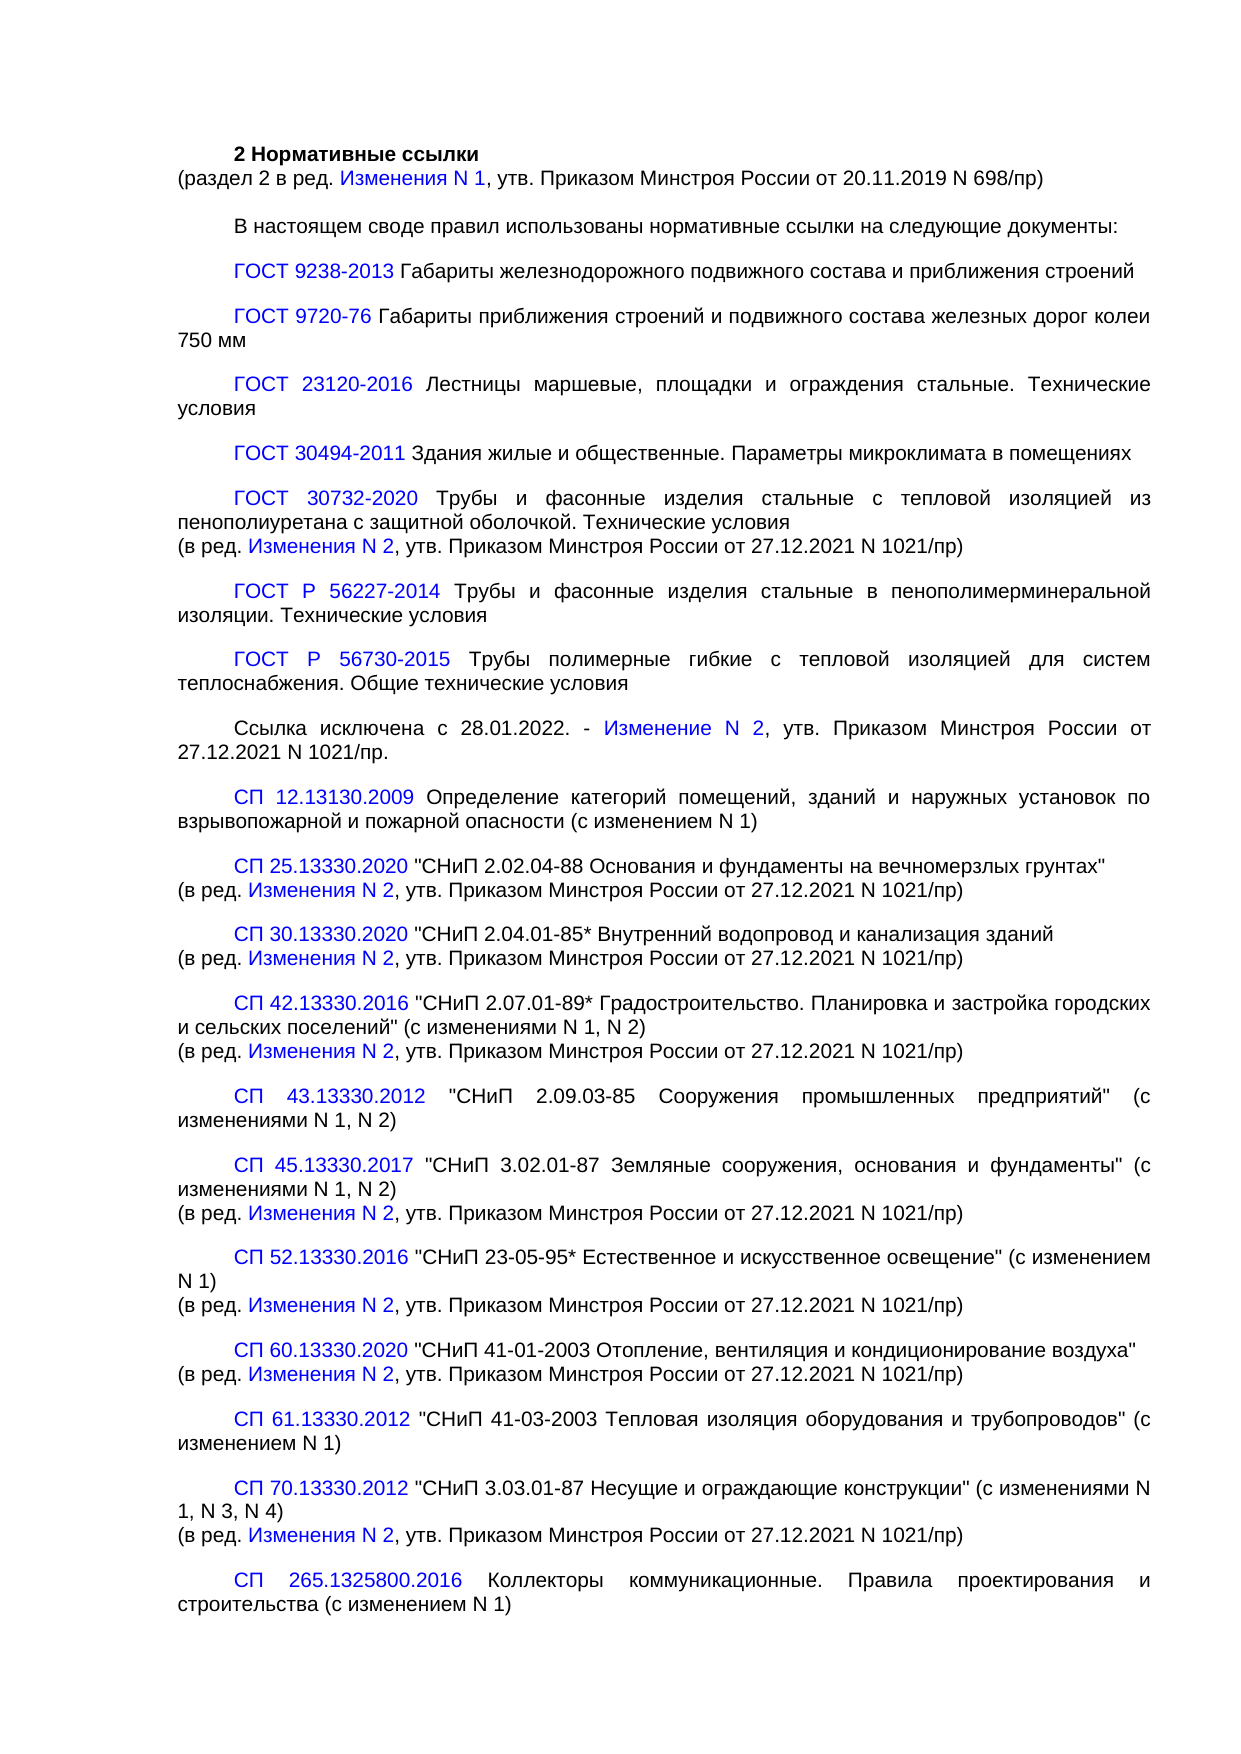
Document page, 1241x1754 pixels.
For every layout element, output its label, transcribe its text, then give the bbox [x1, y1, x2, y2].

text (раздел 2 в ред. Изменения N 1, утв. Приказом Минстроя России от 20.11.2019 N 698/пр) [177, 166, 1152, 190]
text ГОСТ 9238-2013 Габариты железнодорожного подвижного состава и приближения строений [177, 259, 1152, 283]
text СП 61.13330.2012 "СНиП 41-03-2003 Тепловая изоляция оборудования и трубопроводов" (с изменением N 1) [177, 1407, 1152, 1454]
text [177, 1523, 1152, 1547]
text (в ред. Изменения N 2, утв. Приказом Минстроя России от 27.12.2021 N 1021/пр) [177, 1039, 1152, 1063]
text СП 42.13330.2016 "СНиП 2.07.01-89* Градостроительство. Планировка и застройка городских и сельских поселений" (с изменениями N 1, N 2) [177, 991, 1152, 1039]
text СП 43.13330.2012 "СНиП 2.09.03-85 Сооружения промышленных предприятий" (с изменениями N 1, N 2) [177, 1084, 1152, 1132]
text (в ред. Изменения N 2, утв. Приказом Минстроя России от 27.12.2021 N 1021/пр) [177, 534, 1152, 558]
text СП 12.13130.2009 Определение категорий помещений, зданий и наружных установок по взрывопожарной и пожарной опасности (с изменением N 1) [177, 785, 1152, 833]
text (в ред. Изменения N 2, утв. Приказом Минстроя России от 27.12.2021 N 1021/пр) [177, 1200, 1152, 1224]
text (в ред. Изменения N 2, утв. Приказом Минстроя России от 27.12.2021 N 1021/пр) [177, 1362, 1152, 1386]
text СП 30.13330.2020 "СНиП 2.04.01-85* Внутренний водопровод и канализация зданий [177, 922, 1152, 946]
text (в ред. Изменения N 2, утв. Приказом Минстроя России от 27.12.2021 N 1021/пр) [177, 877, 1152, 901]
text (в ред. Изменения N 2, утв. Приказом Минстроя России от 27.12.2021 N 1021/пр) [177, 946, 1152, 970]
text ГОСТ 30732-2020 Трубы и фасонные изделия стальные с тепловой изоляцией из пенополиуретана с защитной оболочкой. Технические условия [177, 486, 1152, 534]
text (в ред. Изменения N 2, утв. Приказом Минстроя России от 27.12.2021 N 1021/пр) [177, 1293, 1152, 1317]
text СП 45.13330.2017 "СНиП 3.02.01-87 Земляные сооружения, основания и фундаменты" (с изменениями N 1, N 2) [177, 1152, 1152, 1200]
text СП 60.13330.2020 "СНиП 41-01-2003 Отопление, вентиляция и кондиционирование воздуха" [177, 1338, 1152, 1362]
text СП 25.13330.2020 "СНиП 2.02.04-88 Основания и фундаменты на вечномерзлых грунтах" [177, 853, 1152, 877]
text СП 52.13330.2016 "СНиП 23-05-95* Естественное и искусственное освещение" (с изменением N 1) [177, 1245, 1152, 1293]
text В настоящем своде правил использованы нормативные ссылки на следующие документы: [177, 214, 1152, 238]
text ГОСТ 23120-2016 Лестницы маршевые, площадки и ограждения стальные. Технические условия [177, 372, 1152, 420]
text ГОСТ 9720-76 Габариты приближения строений и подвижного состава железных дорог колеи 750 мм [177, 303, 1152, 351]
text ГОСТ Р 56227-2014 Трубы и фасонные изделия стальные в пенополимерминеральной изоляции. Технические условия [177, 578, 1152, 626]
text ГОСТ Р 56730-2015 Трубы полимерные гибкие с тепловой изоляцией для систем теплоснабжения. Общие технические условия [177, 647, 1152, 695]
text Ссылка исключена с 28.01.2022. - Изменение N 2, утв. Приказом Минстроя России от 27.12.2021 N 1021/пр. [177, 716, 1152, 764]
title 2 Нормативные ссылки [177, 142, 1152, 166]
text СП 265.1325800.2016 Коллекторы коммуникационные. Правила проектирования и строительства (с изменением N 1) [177, 1568, 1152, 1616]
text СП 70.13330.2012 "СНиП 3.03.01-87 Несущие и ограждающие конструкции" (с изменениями N 1, N 3, N 4) [177, 1475, 1152, 1523]
text ГОСТ 30494-2011 Здания жилые и общественные. Параметры микроклимата в помещениях [177, 441, 1152, 465]
